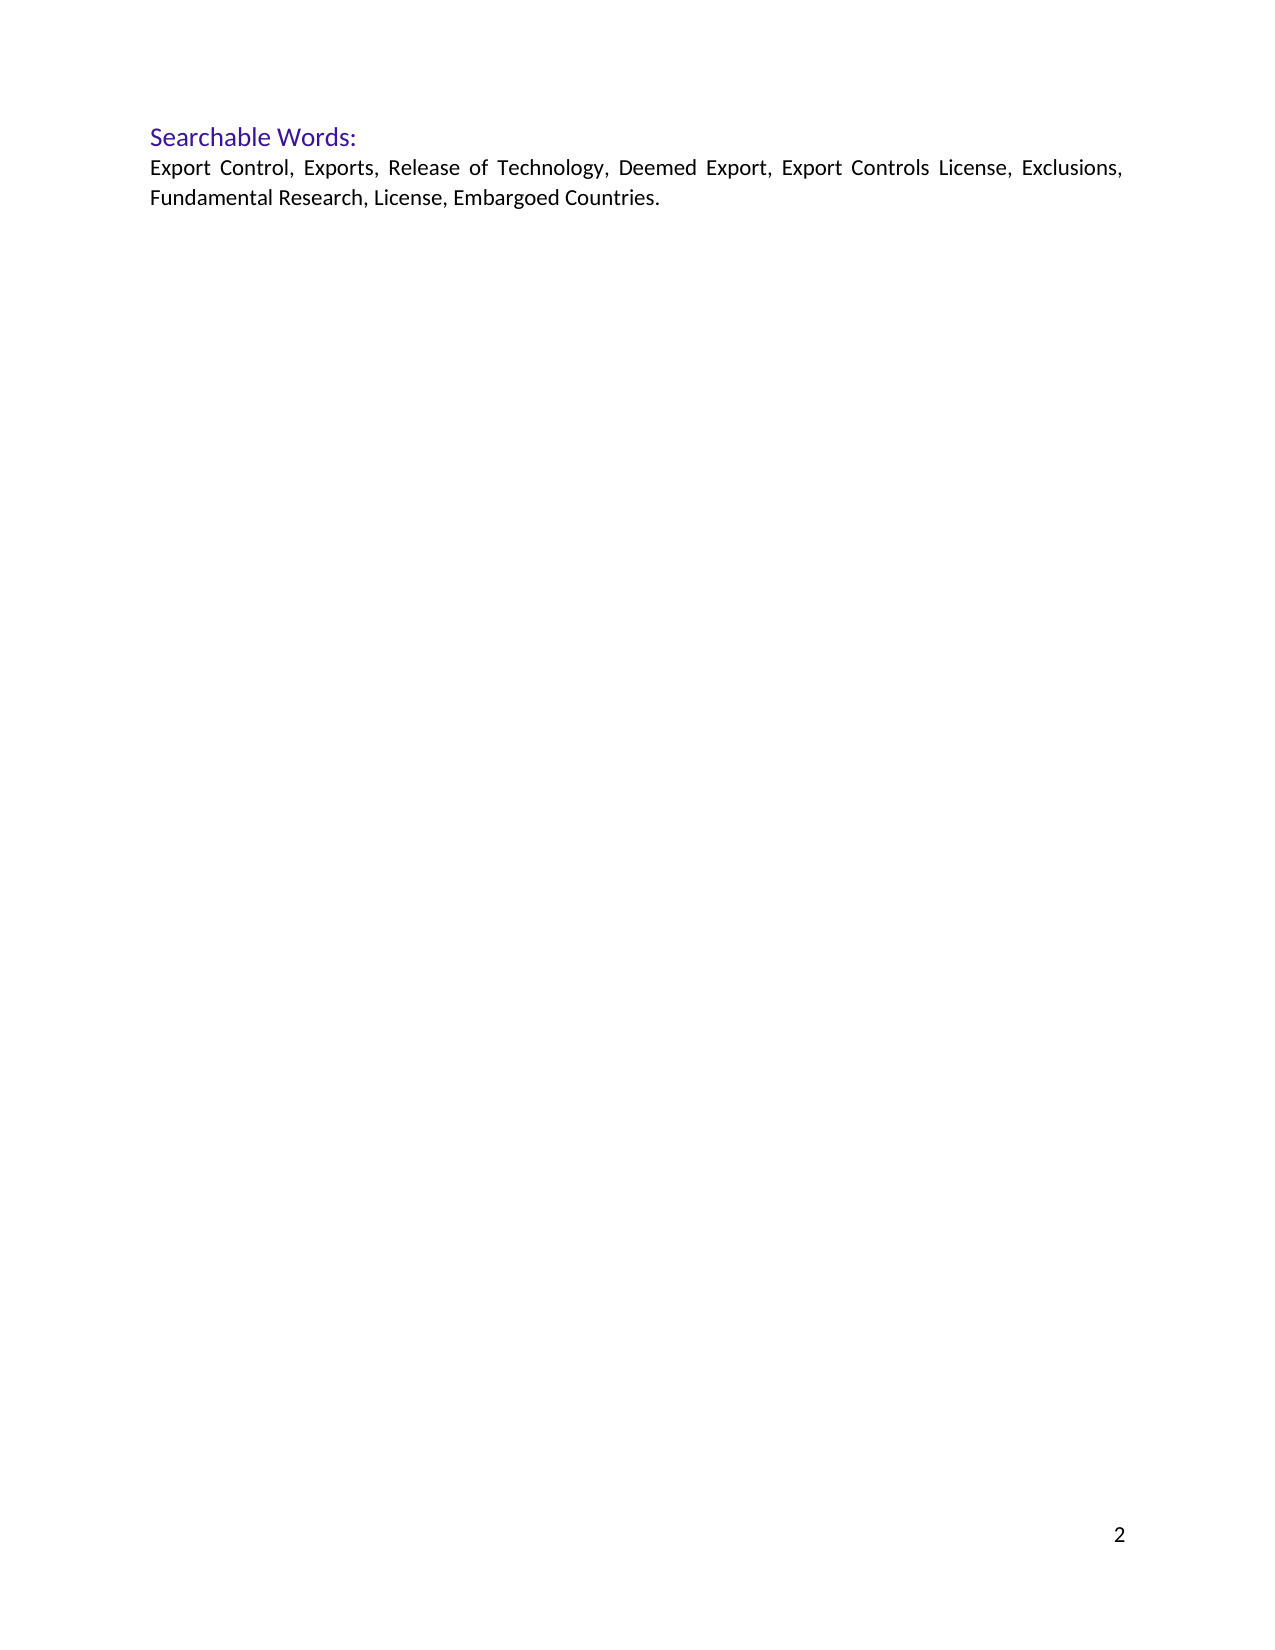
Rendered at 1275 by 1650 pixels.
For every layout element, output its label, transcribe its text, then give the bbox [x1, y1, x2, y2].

text Export Control, Exports, Release of Technology, Deemed Export, Export Controls License, Exclusions, Fundamental Research, License, Embargoed Countries. [150, 153, 1125, 211]
subtitle Searchable Words: [150, 120, 1125, 153]
